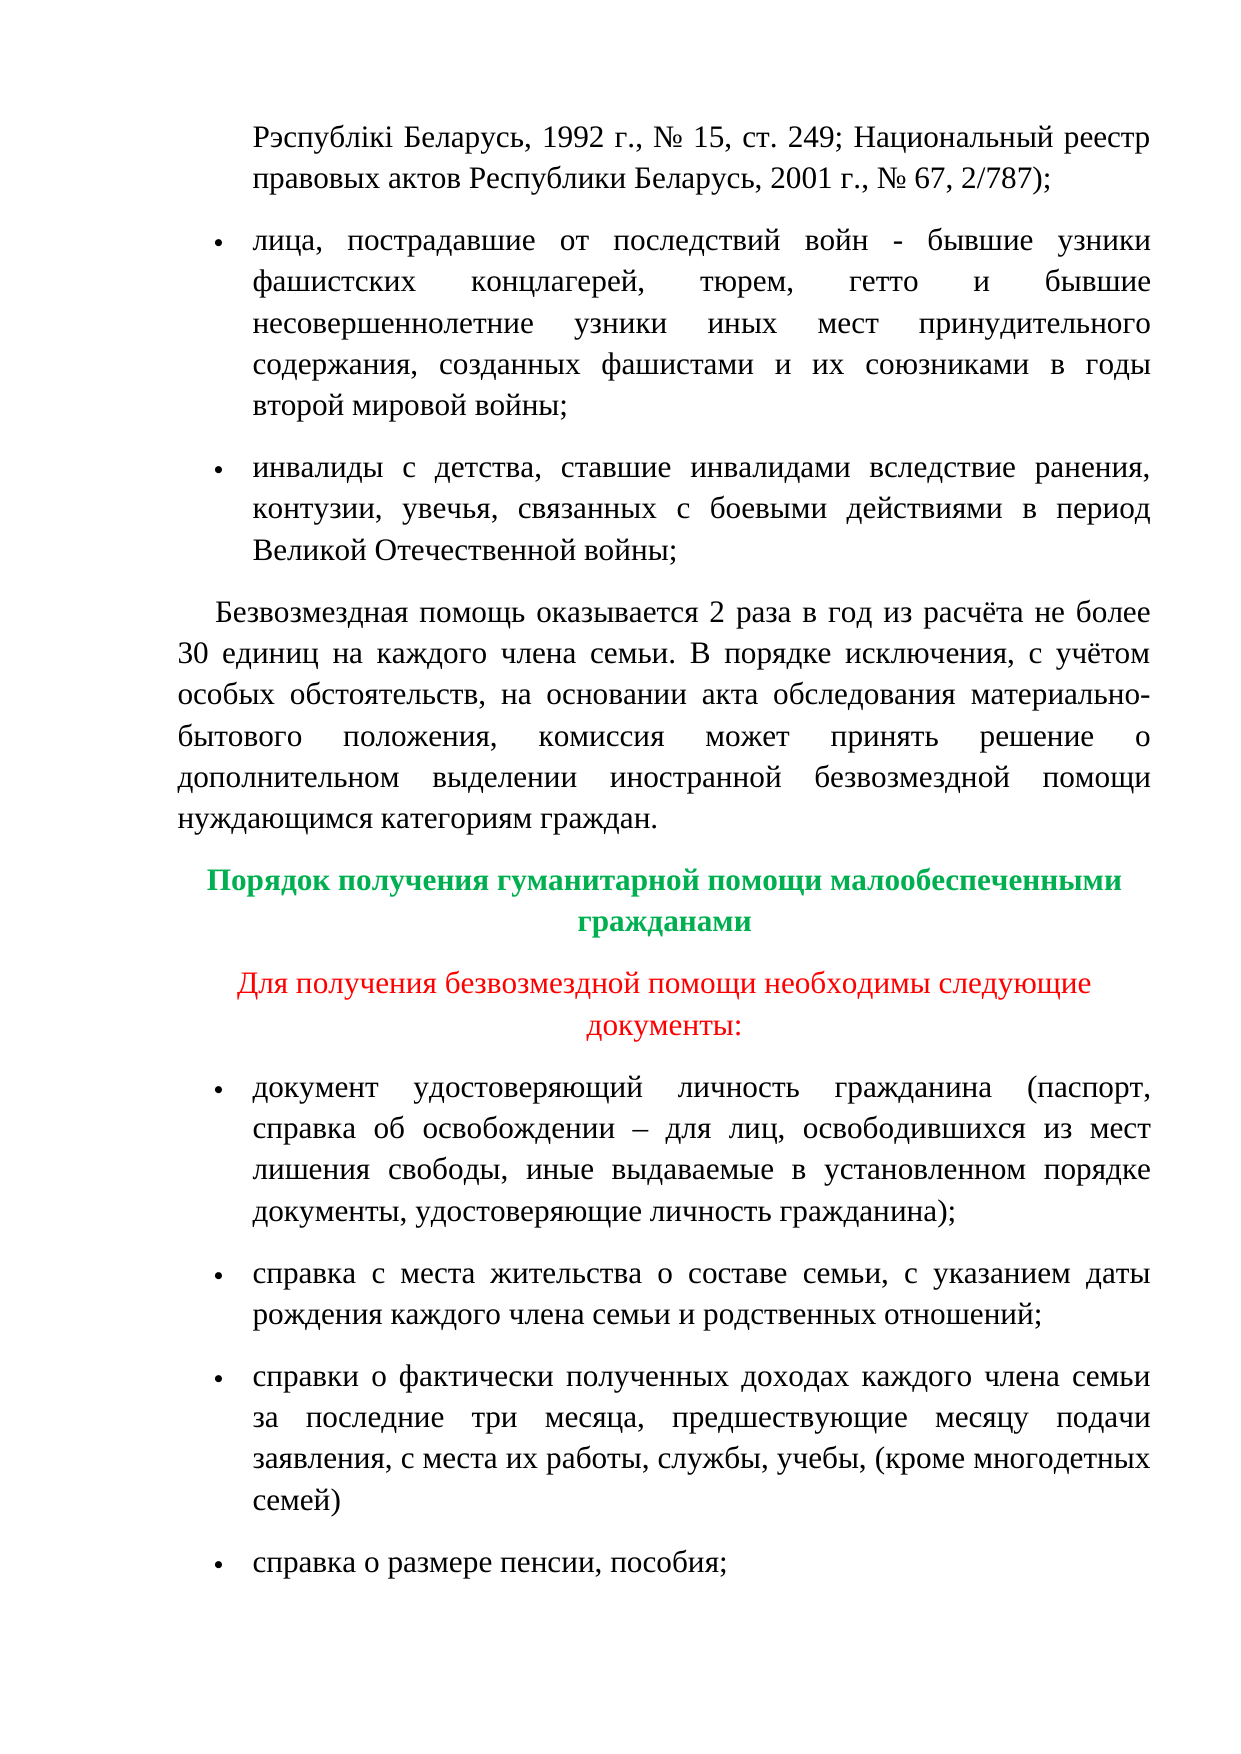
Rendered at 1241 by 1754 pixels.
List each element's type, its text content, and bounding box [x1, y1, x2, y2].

list инвалиды с детства, ставшие инвалидами вследствие ранения, контузии, увечья, связанных с боевыми действиями в период Великой Отечественной войны; [215, 448, 1152, 567]
text Для получения безвозмездной помощи необходимы следующие документы: [177, 965, 1152, 1042]
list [215, 118, 1152, 195]
list лица, пострадавшие от последствий войн - бывшие узники фашистских концлагерей, тюрем, гетто и бывшие несовершеннолетние узники иных мест принудительного содержания, созданных фашистами и их союзниками в годы второй мировой войны; [215, 221, 1152, 422]
text Порядок получения гуманитарной помощи малообеспеченными гражданами [177, 861, 1152, 939]
list справка с места жительства о составе семьи, с указанием даты рождения каждого члена семьи и родственных отношений; [215, 1254, 1152, 1331]
list документ удостоверяющий личность гражданина (паспорт, справка об освобождении – для лиц, освободившихся из мест лишения свободы, иные выдаваемые в установленном порядке документы, удостоверяющие личность гражданина); [215, 1068, 1152, 1228]
list справки о фактически полученных доходах каждого члена семьи за последние три месяца, предшествующие месяцу подачи заявления, с места их работы, службы, учебы, (кроме многодетных семей) [215, 1357, 1152, 1517]
list справка о размере пенсии, пособия; [215, 1543, 1152, 1579]
text Безвозмездная помощь оказывается 2 раза в год из расчёта не более 30 единиц на каждого члена семьи. В порядке исключения, с учётом особых обстоятельств, на основании акта обследования материально-бытового положения, комиссия может принять решение о дополнительном выделении иностранной безвозмездной помощи нуждающимся категориям граждан. [177, 593, 1152, 835]
